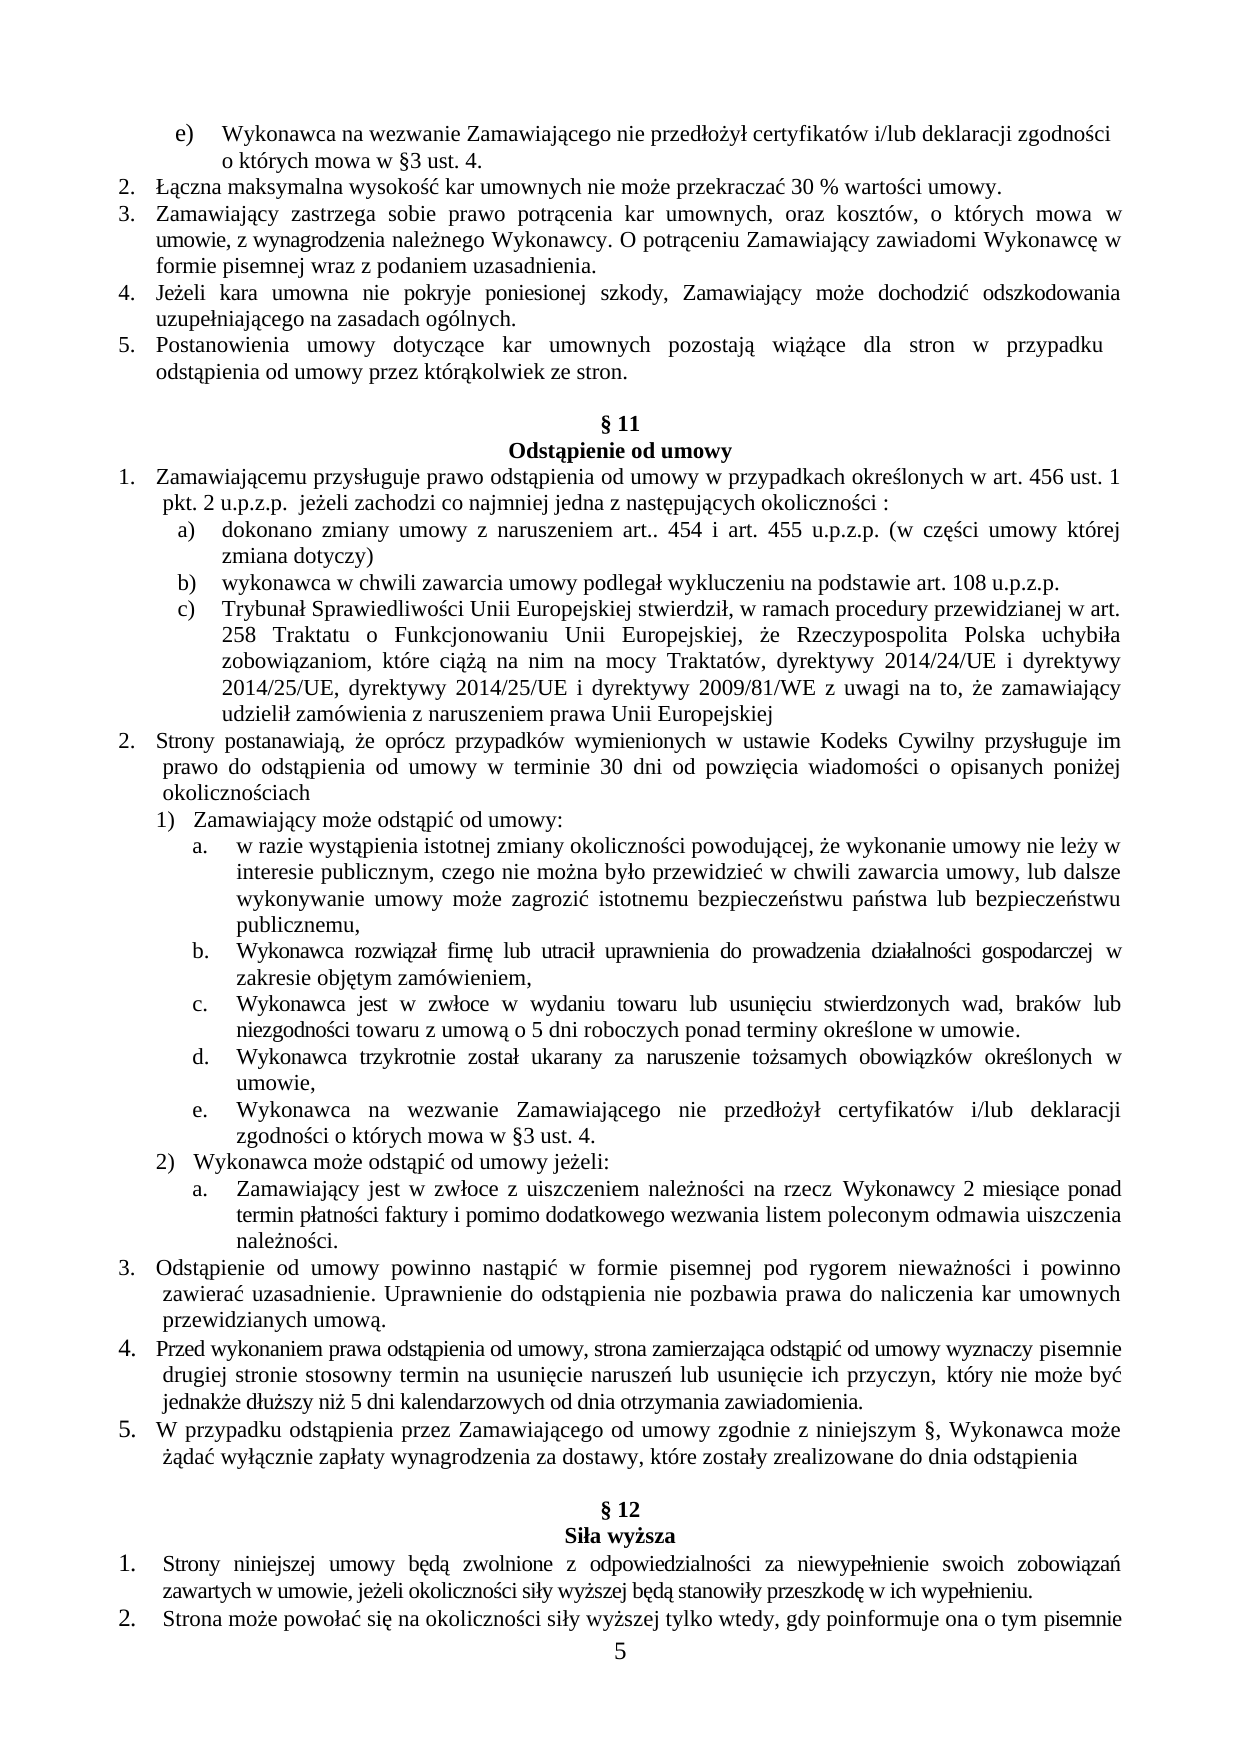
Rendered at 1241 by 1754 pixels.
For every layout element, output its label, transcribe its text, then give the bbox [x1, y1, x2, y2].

list Trybunał Sprawiedliwości Unii Europejskiej stwierdził, w ramach procedury przewidzianej w art. 258 Traktatu o Funkcjonowaniu Unii Europejskiej, że Rzeczypospolita Polska uchybiła zobowiązaniom, które ciążą na nim na mocy Traktatów, dyrektywy 2014/24/UE i dyrektywy 2014/25/UE, dyrektywy 2014/25/UE i dyrektywy 2009/81/WE z uwagi na to, że zamawiający udzielił zamówienia z naruszeniem prawa Unii Europejskiej [177, 595, 1122, 727]
list Wykonawca jest w zwłoce w wydaniu towaru lub usunięciu stwierdzonych wad, braków lub niezgodności towaru z umową o 5 dni roboczych ponad terminy określone w umowie. [192, 990, 1122, 1043]
list Wykonawca na wezwanie Zamawiającego nie przedłożył certyfikatów i/lub deklaracji zgodności o których mowa w §3 ust. 4. [192, 1096, 1122, 1148]
list wykonawca w chwili zawarcia umowy podlegał wykluczeniu na podstawie art. 108 u.p.z.p. [177, 568, 1122, 595]
text § 11 [118, 410, 1122, 437]
list Wykonawca na wezwanie Zamawiającego nie przedłożył certyfikatów i/lub deklaracji zgodności o których mowa w §3 ust. 4. [175, 118, 1122, 173]
list Jeżeli kara umowna nie pokryje poniesionej szkody, Zamawiający może dochodzić odszkodowania uzupełniającego na zasadach ogólnych. [118, 279, 1122, 331]
list Zamawiającemu przysługuje prawo odstąpienia od umowy w przypadkach określonych w art. 456 ust. 1 pkt. 2 u.p.z.p. jeżeli zachodzi co najmniej jedna z następujących okoliczności : [118, 463, 1122, 516]
text Odstąpienie od umowy [118, 437, 1122, 463]
list Zamawiający zastrzega sobie prawo potrącenia kar umownych, oraz kosztów, o których mowa w umowie, z wynagrodzenia należnego Wykonawcy. O potrąceniu Zamawiający zawiadomi Wykonawcę w formie pisemnej wraz z podaniem uzasadnienia. [118, 199, 1122, 279]
list Zamawiający jest w zwłoce z uiszczeniem należności na rzecz Wykonawcy 2 miesiące ponad termin płatności faktury i pomimo dodatkowego wezwania listem poleconym odmawia uiszczenia należności. [192, 1175, 1122, 1254]
text § 12 [118, 1496, 1122, 1522]
list Wykonawca trzykrotnie został ukarany za naruszenie tożsamych obowiązków określonych w umowie, [192, 1043, 1122, 1096]
list Postanowienia umowy dotyczące kar umownych pozostają wiążące dla stron w przypadku odstąpienia od umowy przez którąkolwiek ze stron. [118, 331, 1122, 384]
list Strony niniejszej umowy będą zwolnione z odpowiedzialności za niewypełnienie swoich zobowiązań zawartych w umowie, jeżeli okoliczności siły wyższej będą stanowiły przeszkodę w ich wypełnieniu. [118, 1548, 1122, 1603]
list W przypadku odstąpienia przez Zamawiającego od umowy zgodnie z niniejszym §, Wykonawca może żądać wyłącznie zapłaty wynagrodzenia za dostawy, które zostały zrealizowane do dnia odstąpienia [118, 1414, 1122, 1469]
list Odstąpienie od umowy powinno nastąpić w formie pisemnej pod rygorem nieważności i powinno zawierać uzasadnienie. Uprawnienie do odstąpienia nie pozbawia prawa do naliczenia kar umownych przewidzianych umową. [118, 1254, 1122, 1333]
list Łączna maksymalna wysokość kar umownych nie może przekraczać 30 % wartości umowy. [118, 173, 1122, 199]
text Siła wyższa [118, 1522, 1122, 1548]
list Zamawiający może odstąpić od umowy: [156, 806, 1122, 832]
list Wykonawca rozwiązał firmę lub utracił uprawnienia do prowadzenia działalności gospodarczej w zakresie objętym zamówieniem, [192, 937, 1122, 990]
list Wykonawca może odstąpić od umowy jeżeli: [156, 1148, 1122, 1175]
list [118, 1603, 1122, 1632]
list Strony postanawiają, że oprócz przypadków wymienionych w ustawie Kodeks Cywilny przysługuje im prawo do odstąpienia od umowy w terminie 30 dni od powzięcia wiadomości o opisanych poniżej okolicznościach [118, 727, 1122, 806]
list w razie wystąpienia istotnej zmiany okoliczności powodującej, że wykonanie umowy nie leży w interesie publicznym, czego nie można było przewidzieć w chwili zawarcia umowy, lub dalsze wykonywanie umowy może zagrozić istotnemu bezpieczeństwu państwa lub bezpieczeństwu publicznemu, [192, 832, 1122, 937]
list Przed wykonaniem prawa odstąpienia od umowy, strona zamierzająca odstąpić od umowy wyznaczy pisemnie drugiej stronie stosowny termin na usunięcie naruszeń lub usunięcie ich przyczyn, który nie może być jednakże dłuższy niż 5 dni kalendarzowych od dnia otrzymania zawiadomienia. [118, 1333, 1122, 1414]
list dokonano zmiany umowy z naruszeniem art.. 454 i art. 455 u.p.z.p. (w części umowy której zmiana dotyczy) [177, 516, 1122, 568]
